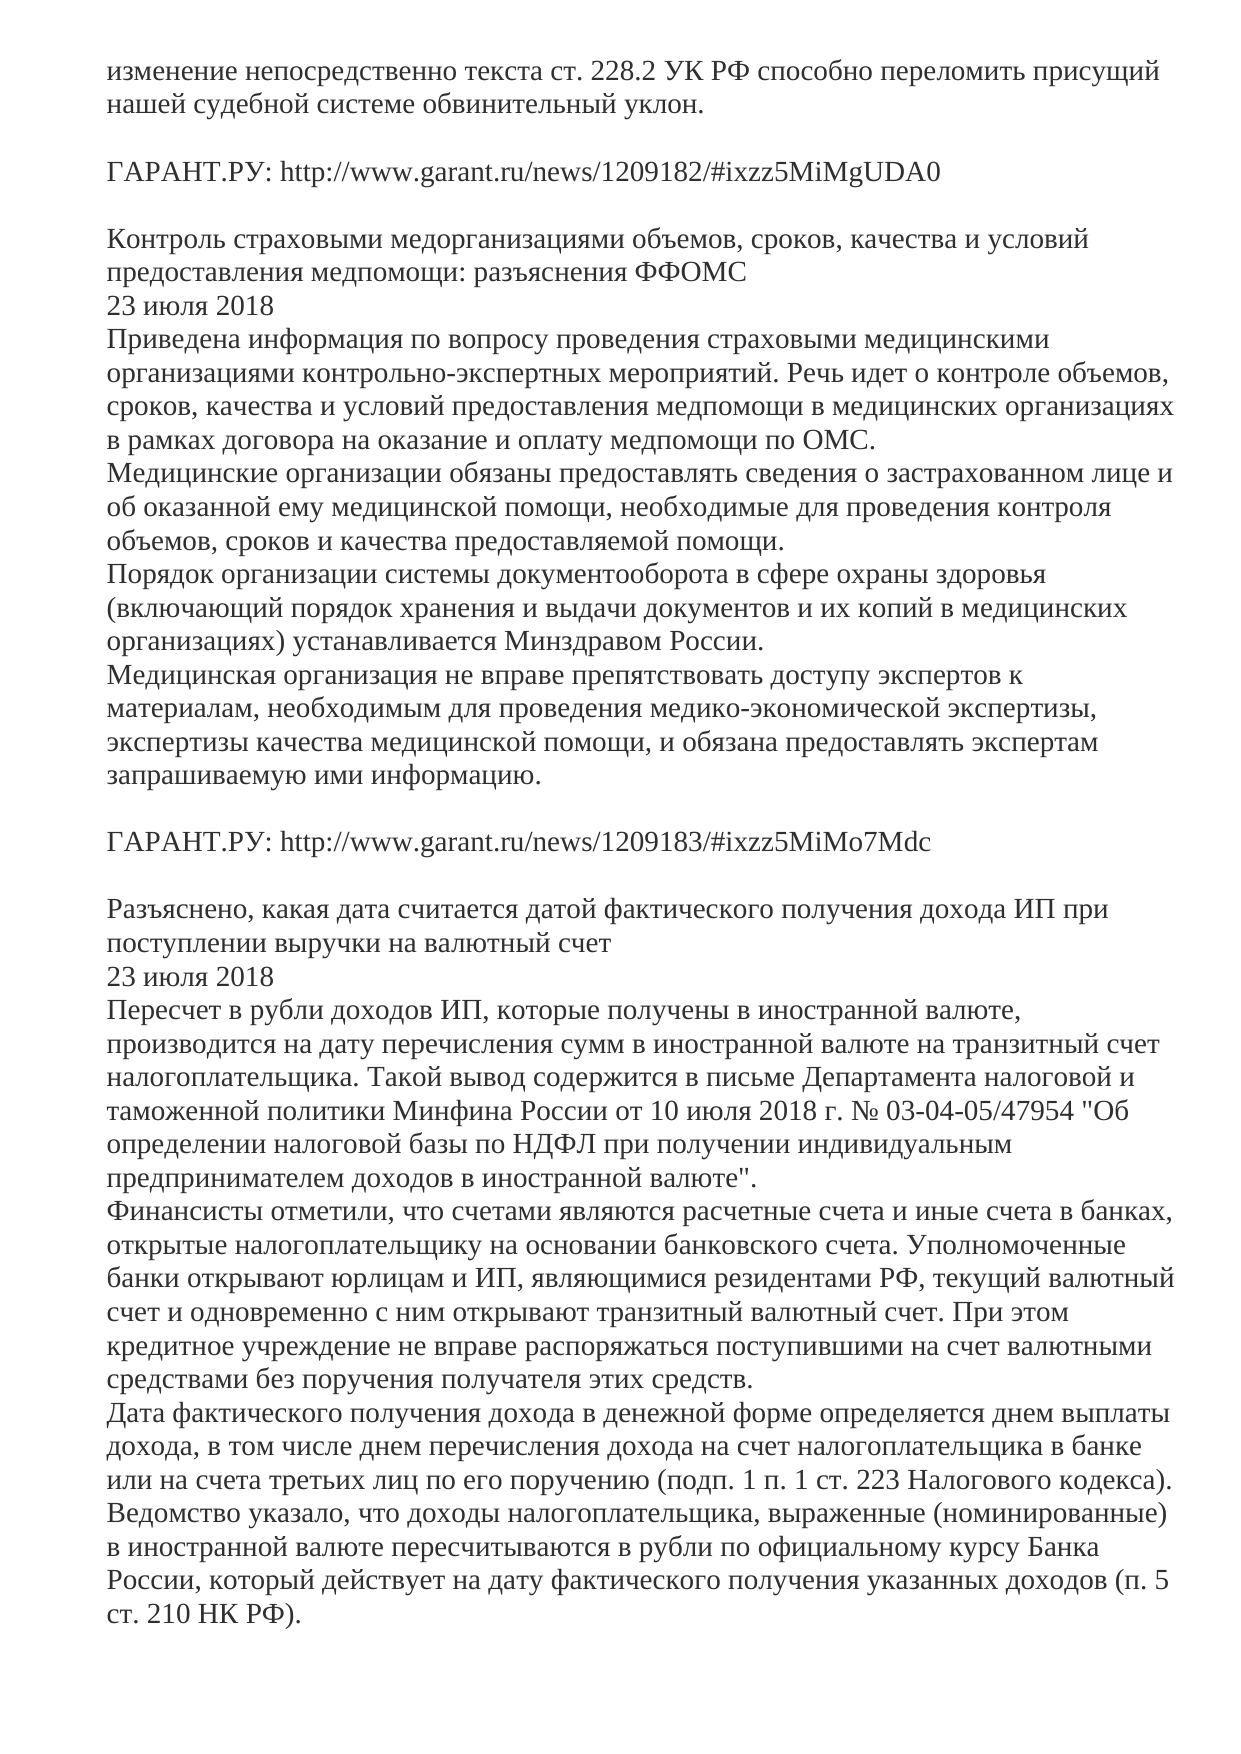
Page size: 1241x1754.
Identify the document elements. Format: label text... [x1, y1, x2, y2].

text ГАРАНТ.РУ: http://www.garant.ru/news/1209182/#ixzz5MiMgUDA0 [106, 154, 1175, 187]
text Разъяснено, какая дата считается датой фактического получения дохода ИП при поступлении выручки на валютный счет [106, 892, 1175, 959]
text ГАРАНТ.РУ: http://www.garant.ru/news/1209183/#ixzz5MiMo7Mdc [106, 824, 1175, 858]
text Медицинские организации обязаны предоставлять сведения о застрахованном лице и об оказанной ему медицинской помощи, необходимые для проведения контроля объемов, сроков и качества предоставляемой помощи. [106, 456, 1175, 556]
text Приведена информация по вопросу проведения страховыми медицинскими организациями контрольно-экспертных мероприятий. Речь идет о контроле объемов, сроков, качества и условий предоставления медпомощи в медицинских организациях в рамках договора на оказание и оплату медпомощи по ОМС. [106, 321, 1175, 456]
text 23 июля 2018 [106, 288, 1175, 321]
text Медицинская организация не вправе препятствовать доступу экспертов к материалам, необходимым для проведения медико-экономической экспертизы, экспертизы качества медицинской помощи, и обязана предоставлять экспертам запрашиваемую ими информацию. [106, 657, 1175, 791]
text 23 июля 2018 [106, 959, 1175, 992]
text Дата фактического получения дохода в денежной форме определяется днем выплаты дохода, в том числе днем перечисления дохода на счет налогоплательщика в банке или на счета третьих лиц по его поручению (подп. 1 п. 1 ст. 223 Налогового кодекса). Ведомство указало, что доходы налогоплательщика, выраженные (номинированные) в иностранной валюте пересчитываются в рубли по официальному курсу Банка России, который действует на дату фактического получения указанных доходов (п. 5 ст. 210 НК РФ). [106, 1395, 1175, 1629]
text Финансисты отметили, что счетами являются расчетные счета и иные счета в банках, открытые налогоплательщику на основании банковского счета. Уполномоченные банки открывают юрлицам и ИП, являющимися резидентами РФ, текущий валютный счет и одновременно с ним открывают транзитный валютный счет. При этом кредитное учреждение не вправе распоряжаться поступившими на счет валютными средствами без поручения получателя этих средств. [106, 1193, 1175, 1395]
text Пересчет в рубли доходов ИП, которые получены в иностранной валюте, производится на дату перечисления сумм в иностранной валюте на транзитный счет налогоплательщика. Такой вывод содержится в письме Департамента налоговой и таможенной политики Минфина России от 10 июля 2018 г. № 03-04-05/47954 "Об определении налоговой базы по НДФЛ при получении индивидуальным предпринимателем доходов в иностранной валюте". [106, 992, 1175, 1193]
text Контроль страховыми медорганизациями объемов, сроков, качества и условий предоставления медпомощи: разъяснения ФФОМС [106, 221, 1175, 288]
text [106, 53, 1175, 120]
text Порядок организации системы документооборота в сфере охраны здоровья (включающий порядок хранения и выдачи документов и их копий в медицинских организациях) устанавливается Минздравом России. [106, 556, 1175, 657]
